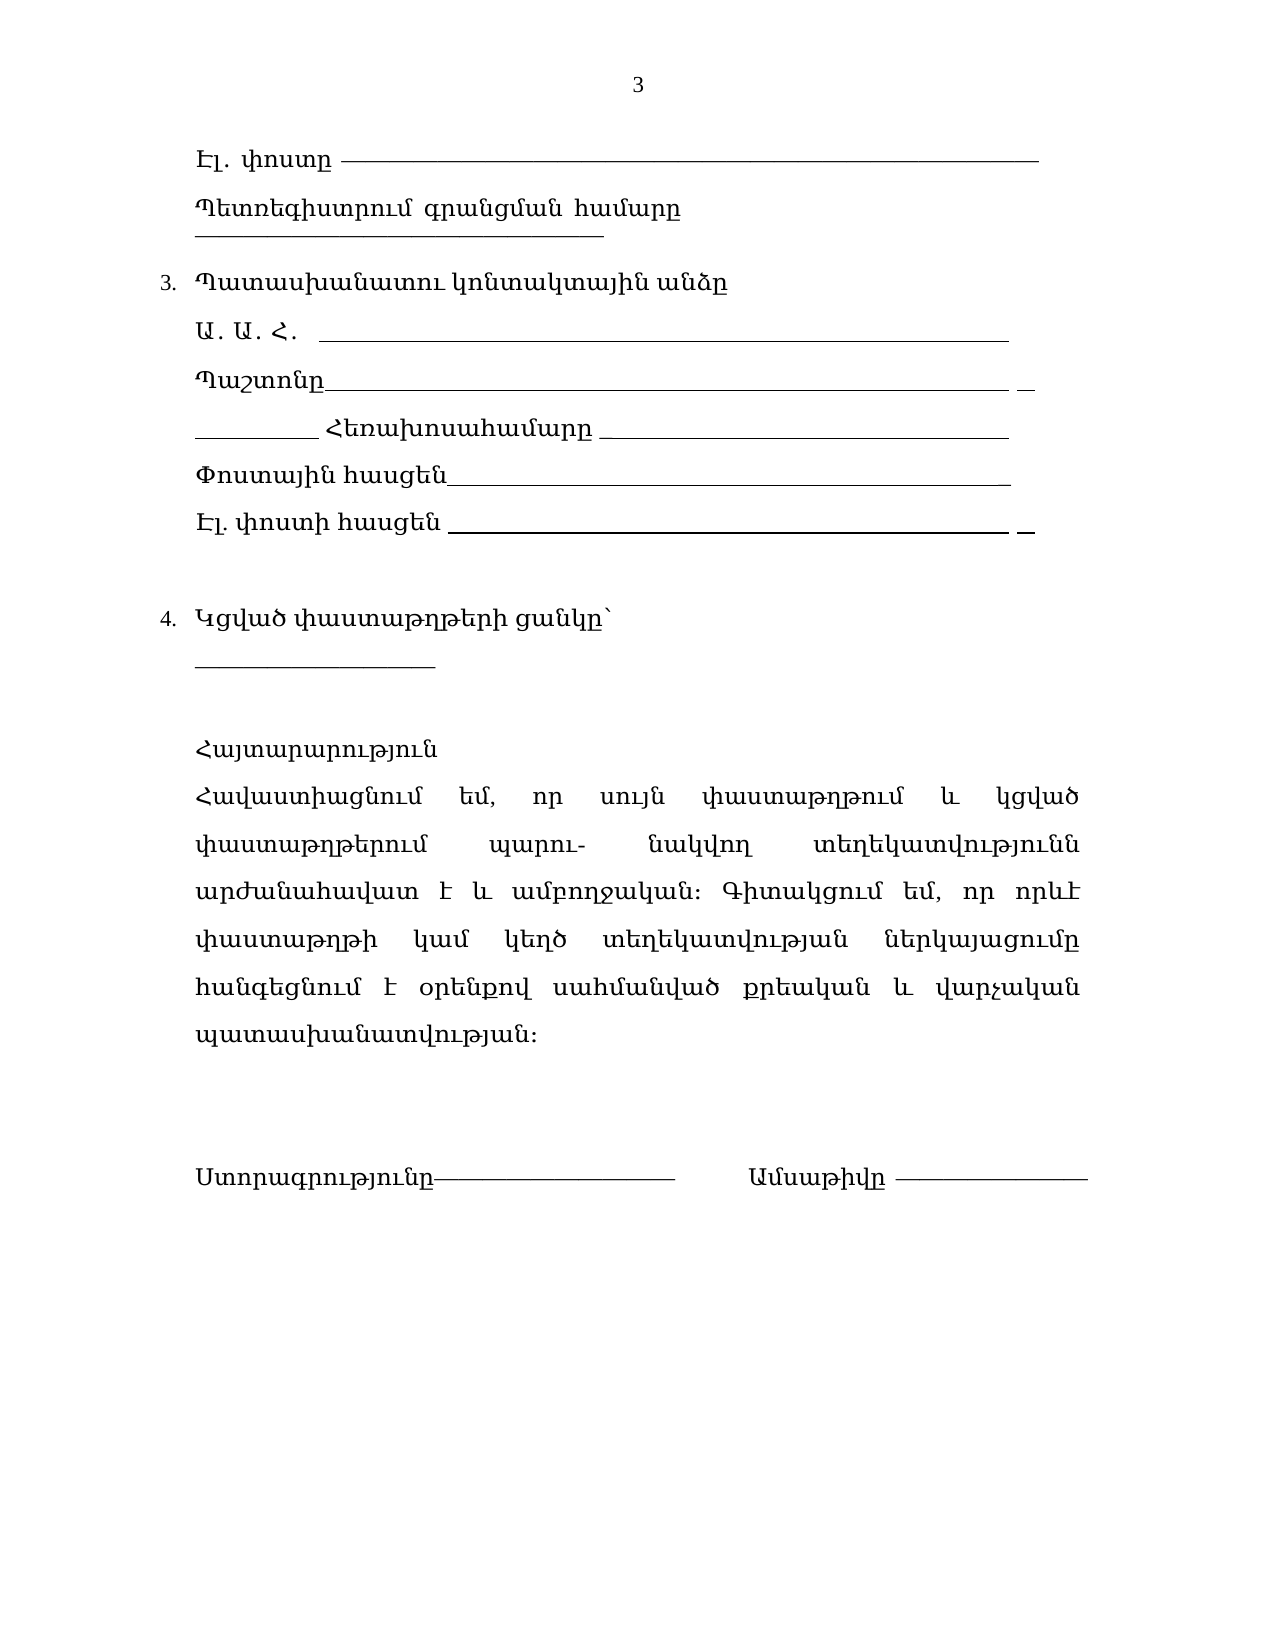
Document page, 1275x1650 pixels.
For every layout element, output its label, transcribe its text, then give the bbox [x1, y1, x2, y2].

list Կցված փաստաթղթերի ցանկը՝ [160, 605, 1096, 631]
text Ա․ Ա․ Հ․ Պաշտոնը Հեռախոսահամարը _ Փոստային հասցեն _ Էլ. փոստի հասցեն [195, 315, 1035, 536]
text Հայտարարություն [195, 736, 1096, 762]
text Ստորագրությունը—————————— Ամսաթիվը ———————— [195, 1164, 1096, 1190]
text —————————— [195, 652, 1096, 678]
text Էլ․ փոստը ————————————————————————————— [195, 142, 1096, 174]
list Պատասխանատու կոնտակտային անձը [160, 269, 1096, 295]
text Պետռեգիստրում գրանցման համարը ————————————————— [195, 195, 1096, 248]
text Հավաստիացնում եմ, որ սույն փաստաթղթում և կցված փաստաթղթերում պարու- նակվող տեղեկատվությունն արժանահավատ է և ամբողջական։ Գիտակցում եմ, որ որևէ փաստաթղթի կամ կեղծ տեղեկատվության ներկայացումը հանգեցնում է օրենքով սահմանված քրեական և վարչական պատասխանատվության։ [195, 783, 1080, 1047]
